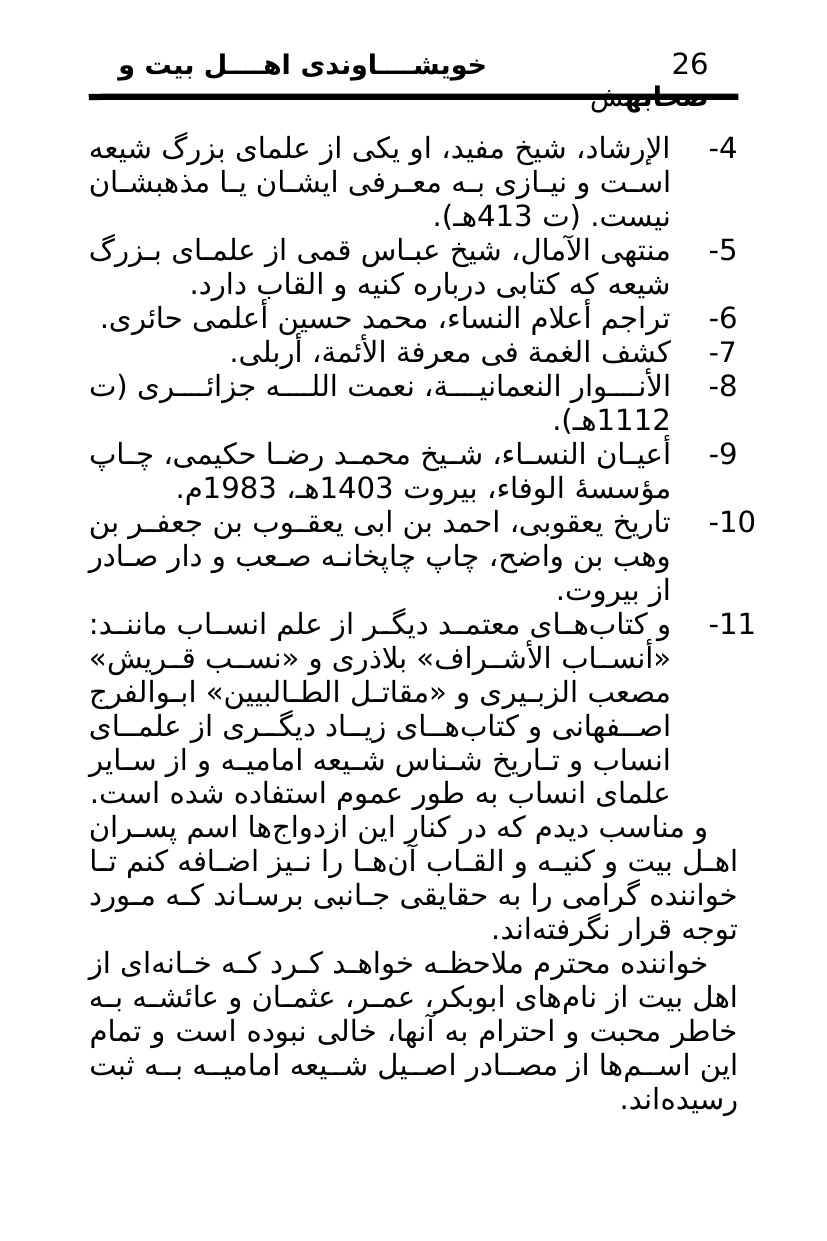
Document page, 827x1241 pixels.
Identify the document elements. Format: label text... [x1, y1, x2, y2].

list تاریخ یعقوبی، احمد بن ابی یعقوب‌ بن جعفر بن وهب بن واضح، چاپ چاپخانه صعب و دار صادر از بیروت. [89, 505, 708, 607]
list الإرشاد، شیخ مفید، او یکی از علمای بزرگ شیعه است و نیازی به معرفی ایشان یا مذهبشان نیست. (ت 413هـ). [89, 132, 708, 233]
list الأنوار النعمانية، نعمت الله جزائری (ت 1112هـ). [89, 369, 708, 437]
text و مناسب دیدم که در کنار این ازدواج‌ها اسم پسران اهل بیت و کنیه و القاب آن‌ها را نیز اضافه کنم تا خواننده گرامی را به حقایقی جانبی برساند که مورد توجه قرار نگرفته‌اند. [89, 811, 738, 947]
list أعیان ‌النساء، شیخ محمد رضا حکیمی، چاپ مؤسسۀ الوفاء، بیروت 1403هـ، 1983م. [89, 437, 708, 505]
list تراجم أعلام النساء، محمد حسین أعلمی حائری. [89, 301, 708, 335]
list منتهی الآمال، شیخ عباس قمی از علمای بزرگ شیعه که کتابی درباره کنیه و القاب دارد. [89, 233, 708, 301]
text خواننده محترم ملاحظه خواهد کرد که خانه‌ای از اهل بیت از نام‌های ابوبکر، عمر، عثمان و عائشه به خاطر محبت و احترام به آنها، خالی نبوده است و تمام این اسم‌ها از مصادر اصیل شیعه امامیه به ثبت رسیده‌اند. [89, 947, 738, 1116]
list کشف ‌الغمة فی معرفة الأئمة، أربلی. [89, 335, 708, 369]
list و کتاب‌های معتمد دیگر از علم انساب مانند: «أنساب‌ الأشراف» بلاذری و «نسب قریش» مصعب الزبیری و «مقاتل الطالبیین» ابوالفرج اصفهانی و کتاب‌های زیاد دیگری از علمای انساب و تاریخ شناس شیعه امامیه و از سایر علمای انساب به ‌طور عموم استفاده شده است. [89, 607, 708, 811]
